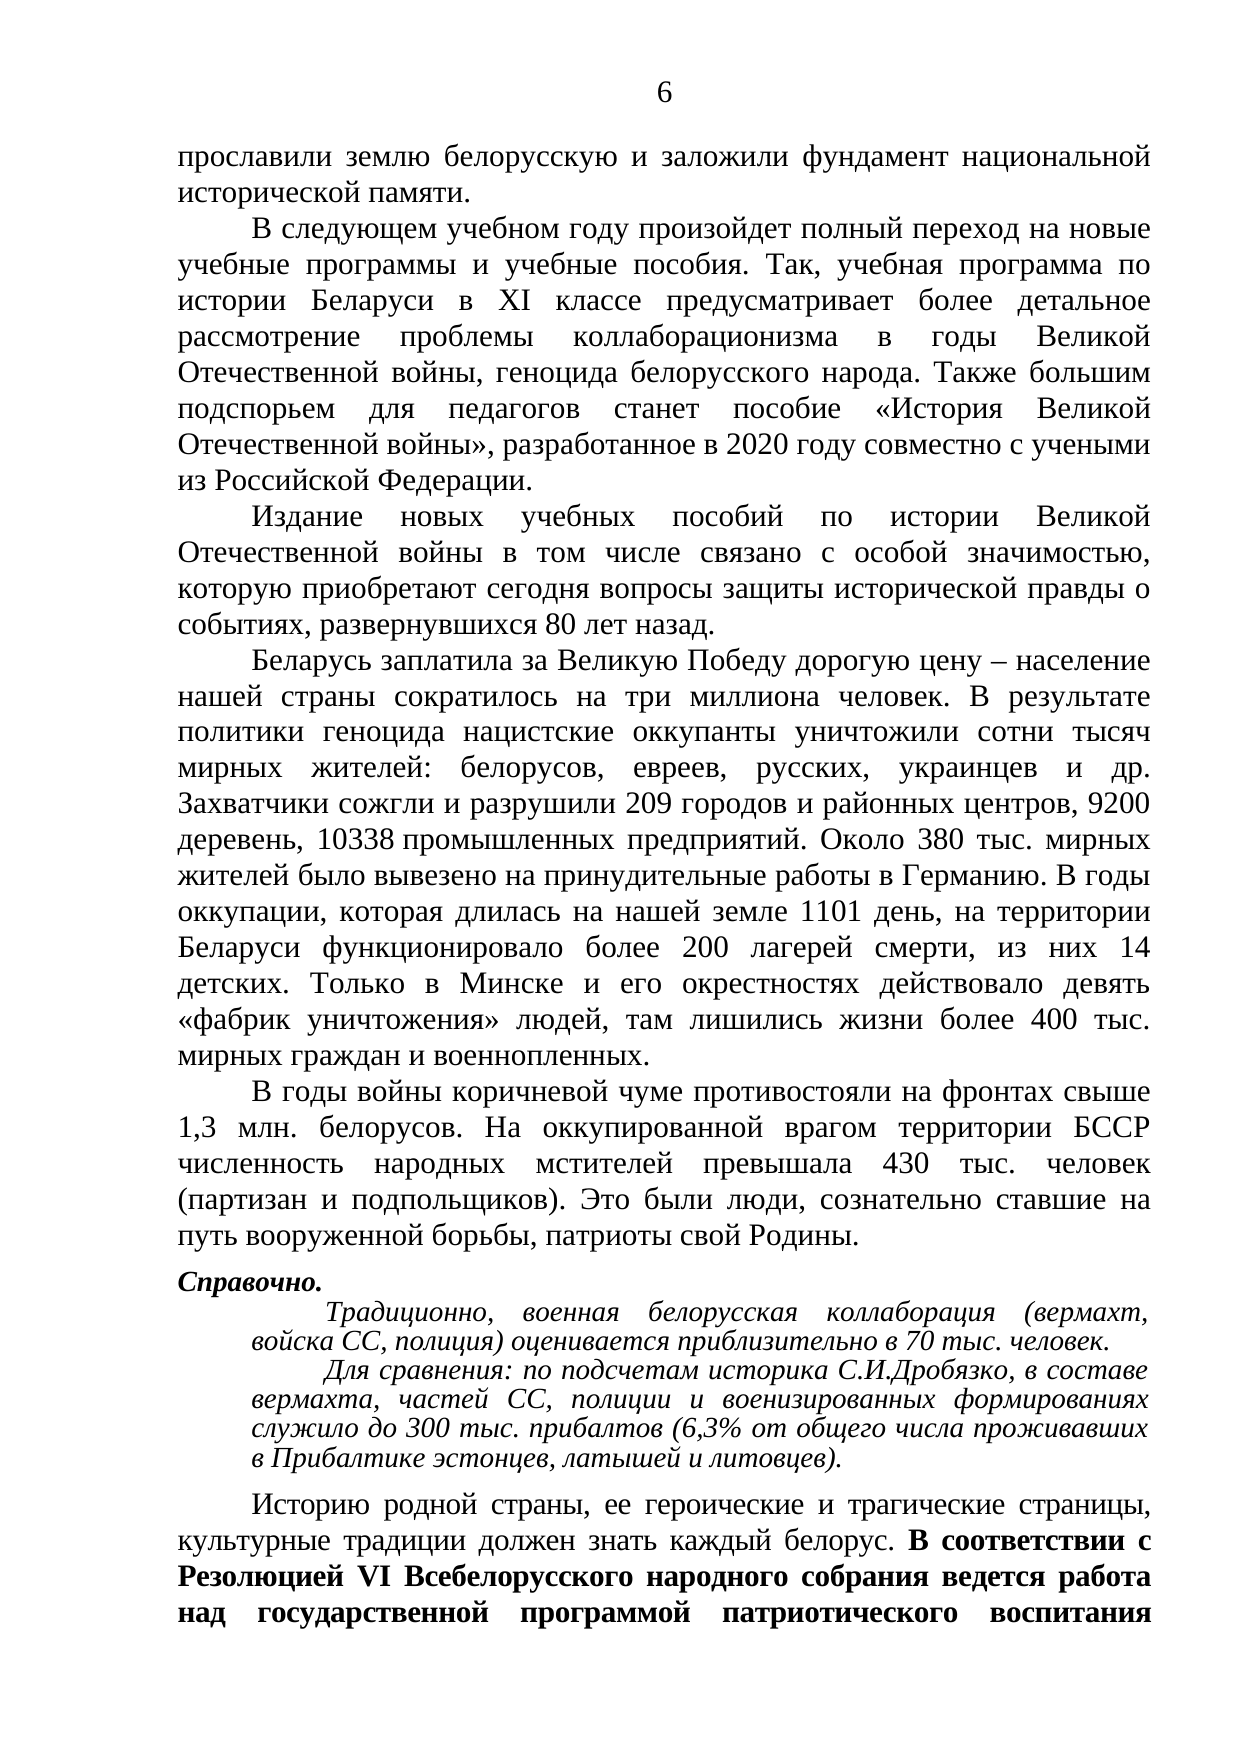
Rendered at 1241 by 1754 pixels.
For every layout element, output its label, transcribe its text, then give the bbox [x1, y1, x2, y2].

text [177, 138, 1152, 209]
text В следующем учебном году произойдет полный переход на новые учебные программы и учебные пособия. Так, учебная программа по истории Беларуси в XI классе предусматривает более детальное рассмотрение проблемы коллаборационизма в годы Великой Отечественной войны, геноцида белорусского народа. Также большим подспорьем для педагогов станет пособие «История Великой Отечественной войны», разработанное в 2020 году совместно с учеными из Российской Федерации. [177, 209, 1152, 497]
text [177, 1485, 1152, 1629]
text Издание новых учебных пособий по истории Великой Отечественной войны в том числе связано с особой значимостью, которую приобретают сегодня вопросы защиты исторической правды о событиях, развернувшихся 80 лет назад. [177, 497, 1152, 641]
text Беларусь заплатила за Великую Победу дорогую цену – население нашей страны сократилось на три миллиона человек. В результате политики геноцида нацистские оккупанты уничтожили сотни тысяч мирных жителей: белорусов, евреев, русских, украинцев и др. Захватчики сожгли и разрушили 209 городов и районных центров, 9200 деревень, 10338 промышленных предприятий. Около 380 тыс. мирных жителей было вывезено на принудительные работы в Германию. В годы оккупации, которая длилась на нашей земле 1101 день, на территории Беларуси функционировало более 200 лагерей смерти, из них 14 детских. Только в Минске и его окрестностях действовало девять «фабрик уничтожения» людей, там лишились жизни более 400 тыс. мирных граждан и военнопленных. [177, 641, 1152, 1072]
text Традиционно, военная белорусская коллаборация (вермахт, войска СС, полиция) оценивается приблизительно в 70 тыс. человек. [251, 1298, 1152, 1356]
text В годы войны коричневой чуме противостояли на фронтах свыше 1,3 млн. белорусов. На оккупированной врагом территории БССР численность народных мстителей превышала 430 тыс. человек (партизан и подпольщиков). Это были люди, сознательно ставшие на путь вооруженной борьбы, патриоты свой Родины. [177, 1072, 1152, 1252]
text Справочно. [177, 1264, 1152, 1298]
text Для сравнения: по подсчетам историка С.И.Дробязко, в составе вермахта, частей СС, полиции и военизированных формированиях служило до 300 тыс. прибалтов (6,3% от общего числа проживавших в Прибалтике эстонцев, латышей и литовцев). [251, 1356, 1152, 1473]
